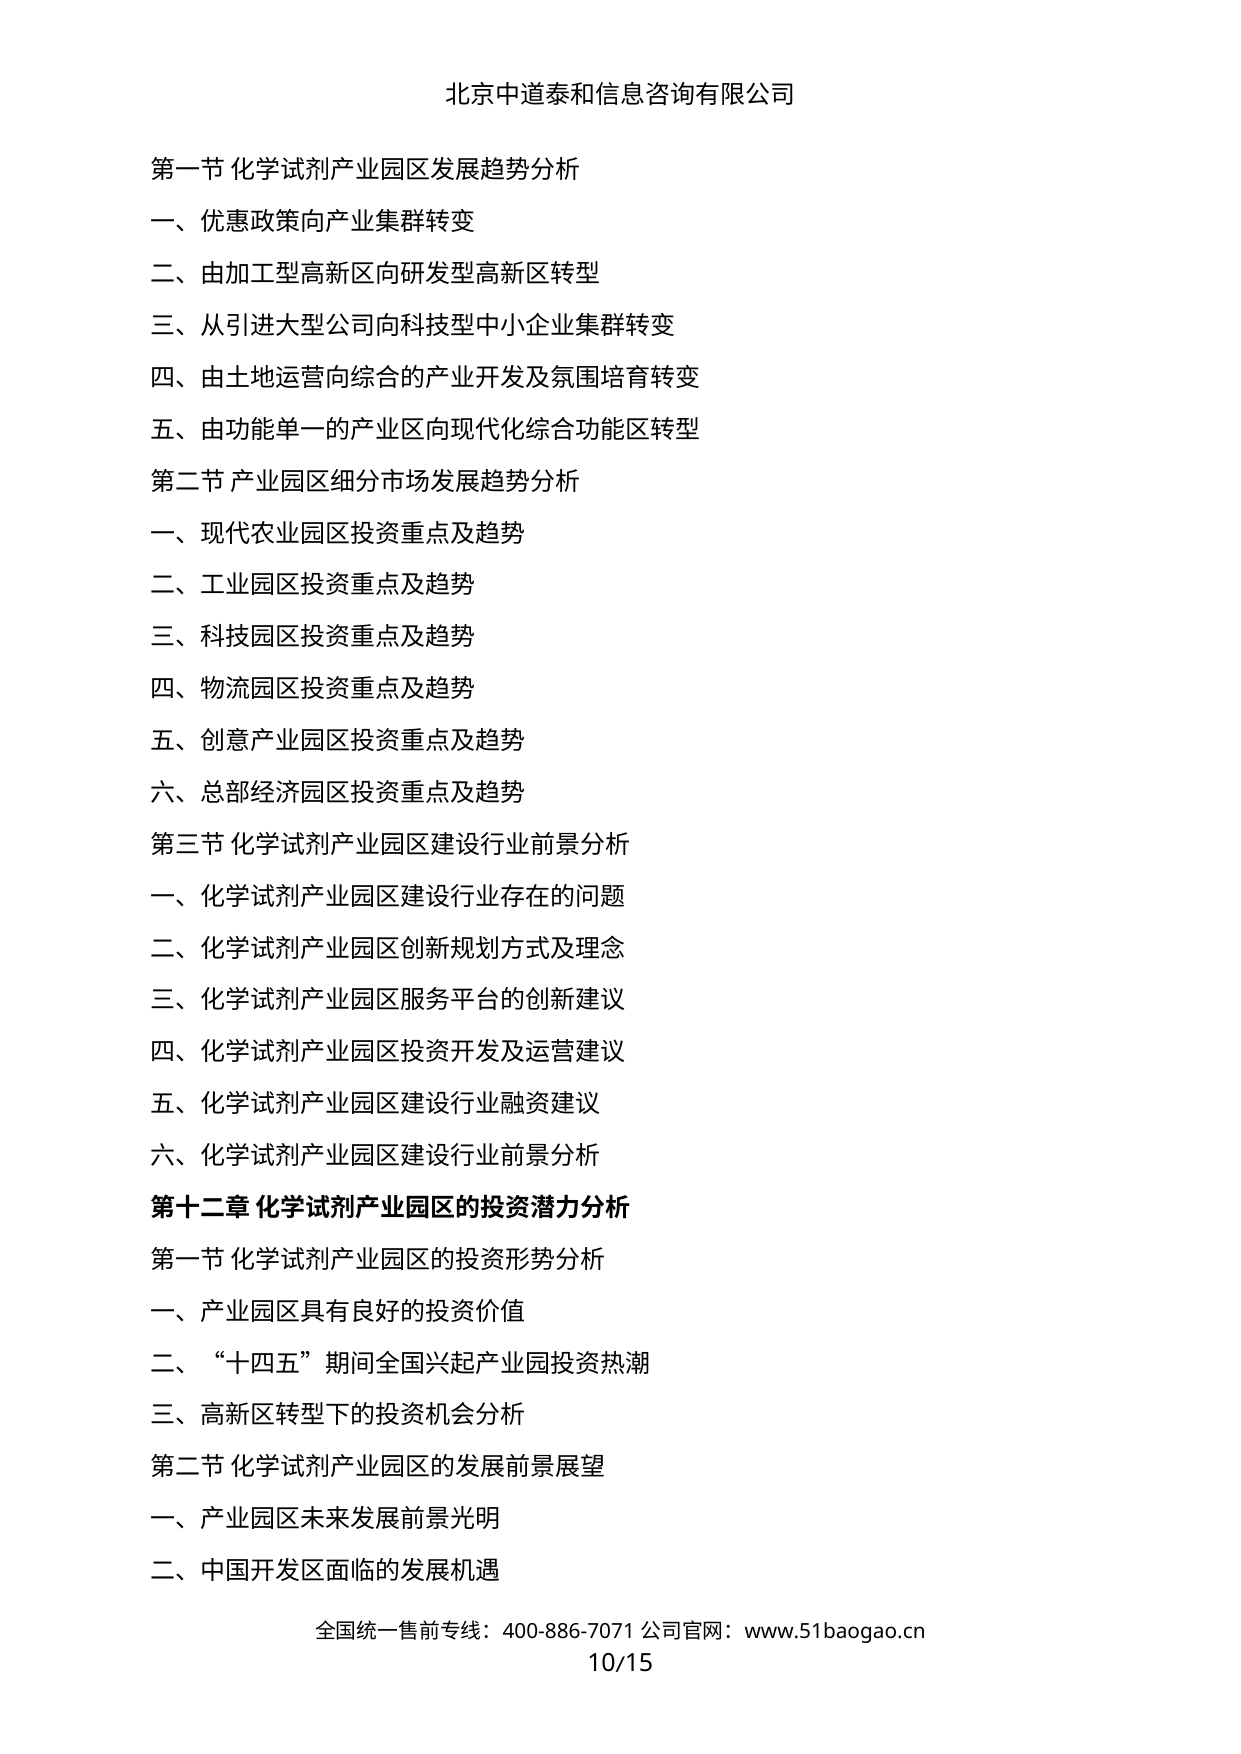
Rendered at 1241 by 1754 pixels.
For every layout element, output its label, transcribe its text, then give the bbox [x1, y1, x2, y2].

text 四、由土地运营向综合的产业开发及氛围培育转变 [150, 357, 1090, 394]
text 第一节 化学试剂产业园区发展趋势分析 [150, 150, 1090, 186]
text 三、从引进大型公司向科技型中小企业集群转变 [150, 306, 1090, 342]
text 一、产业园区具有良好的投资价值 [150, 1291, 1090, 1327]
text 一、现代农业园区投资重点及趋势 [150, 513, 1090, 549]
text 一、产业园区未来发展前景光明 [150, 1499, 1090, 1535]
text 第二节 产业园区细分市场发展趋势分析 [150, 461, 1090, 497]
text 四、物流园区投资重点及趋势 [150, 669, 1090, 705]
text 第一节 化学试剂产业园区的投资形势分析 [150, 1239, 1090, 1276]
text 一、化学试剂产业园区建设行业存在的问题 [150, 876, 1090, 912]
text 六、总部经济园区投资重点及趋势 [150, 772, 1090, 809]
text 第三节 化学试剂产业园区建设行业前景分析 [150, 824, 1090, 861]
text 一、优惠政策向产业集群转变 [150, 202, 1090, 238]
text 第二节 化学试剂产业园区的发展前景展望 [150, 1447, 1090, 1483]
text 第十二章 化学试剂产业园区的投资潜力分析 [150, 1187, 1090, 1224]
text 二、“十四五”期间全国兴起产业园投资热潮 [150, 1343, 1090, 1379]
text 四、化学试剂产业园区投资开发及运营建议 [150, 1032, 1090, 1068]
text 三、高新区转型下的投资机会分析 [150, 1395, 1090, 1431]
text 五、创意产业园区投资重点及趋势 [150, 721, 1090, 757]
text 五、由功能单一的产业区向现代化综合功能区转型 [150, 409, 1090, 446]
text 五、化学试剂产业园区建设行业融资建议 [150, 1084, 1090, 1120]
text 二、由加工型高新区向研发型高新区转型 [150, 254, 1090, 290]
text 二、工业园区投资重点及趋势 [150, 565, 1090, 601]
text 三、科技园区投资重点及趋势 [150, 617, 1090, 653]
text 六、化学试剂产业园区建设行业前景分析 [150, 1136, 1090, 1172]
text 二、化学试剂产业园区创新规划方式及理念 [150, 928, 1090, 964]
text 三、化学试剂产业园区服务平台的创新建议 [150, 980, 1090, 1016]
text 二、中国开发区面临的发展机遇 [150, 1551, 1090, 1587]
